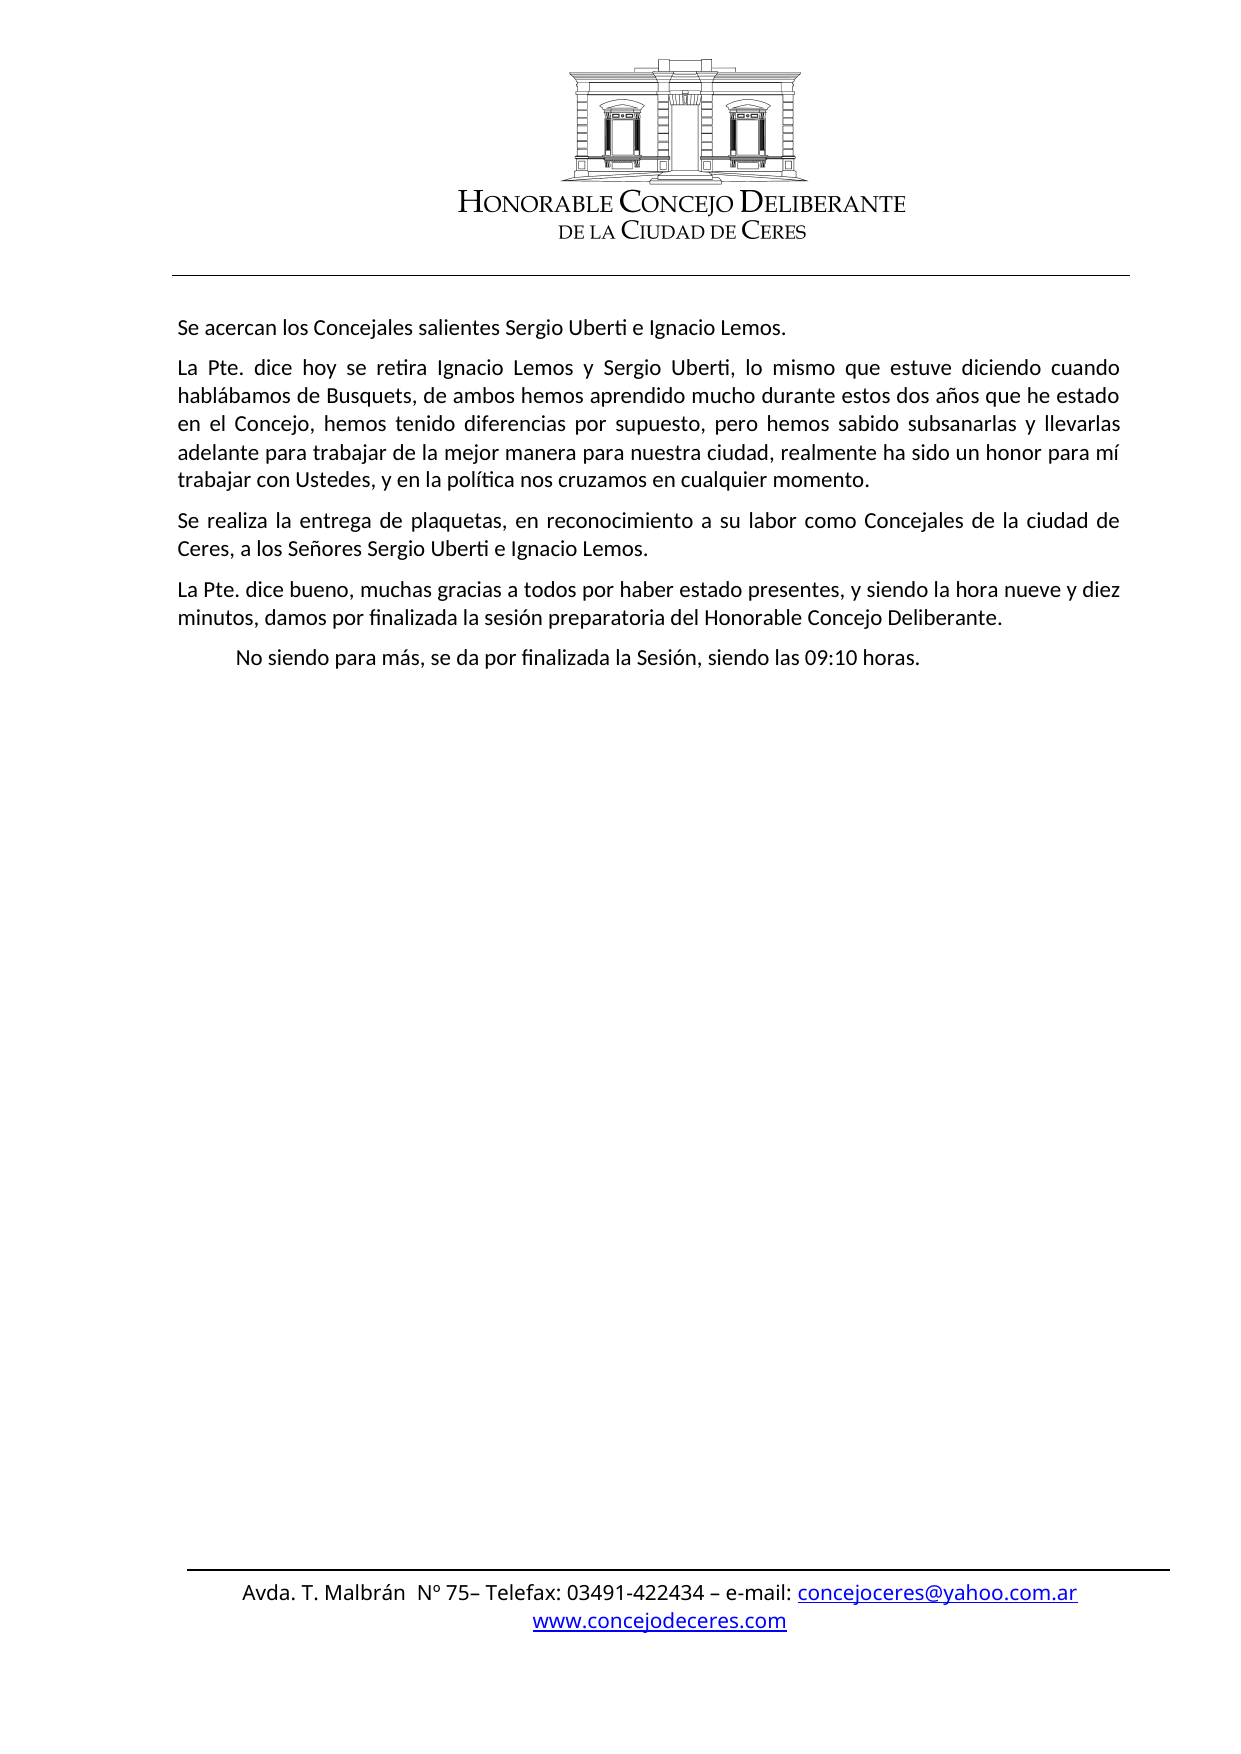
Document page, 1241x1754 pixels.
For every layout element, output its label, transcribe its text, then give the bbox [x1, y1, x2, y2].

text Se realiza la entrega de plaquetas, en reconocimiento a su labor como Concejales de la ciudad de Ceres, a los Señores Sergio Uberti e Ignacio Lemos. [177, 506, 1122, 562]
text La Pte. dice hoy se retira Ignacio Lemos y Sergio Uberti, lo mismo que estuve diciendo cuando hablábamos de Busquets, de ambos hemos aprendido mucho durante estos dos años que he estado en el Concejo, hemos tenido diferencias por supuesto, pero hemos sabido subsanarlas y llevarlas adelante para trabajar de la mejor manera para nuestra ciudad, realmente ha sido un honor para mí trabajar con Ustedes, y en la política nos cruzamos en cualquier momento. [177, 353, 1122, 494]
text Se acercan los Concejales salientes Sergio Uberti e Ignacio Lemos. [177, 313, 1122, 341]
picture [458, 59, 906, 239]
text La Pte. dice bueno, muchas gracias a todos por haber estado presentes, y siendo la hora nueve y diez minutos, damos por finalizada la sesión preparatoria del Honorable Concejo Deliberante. [177, 575, 1122, 631]
text No siendo para más, se da por finalizada la Sesión, siendo las 09:10 horas. [177, 643, 1122, 671]
